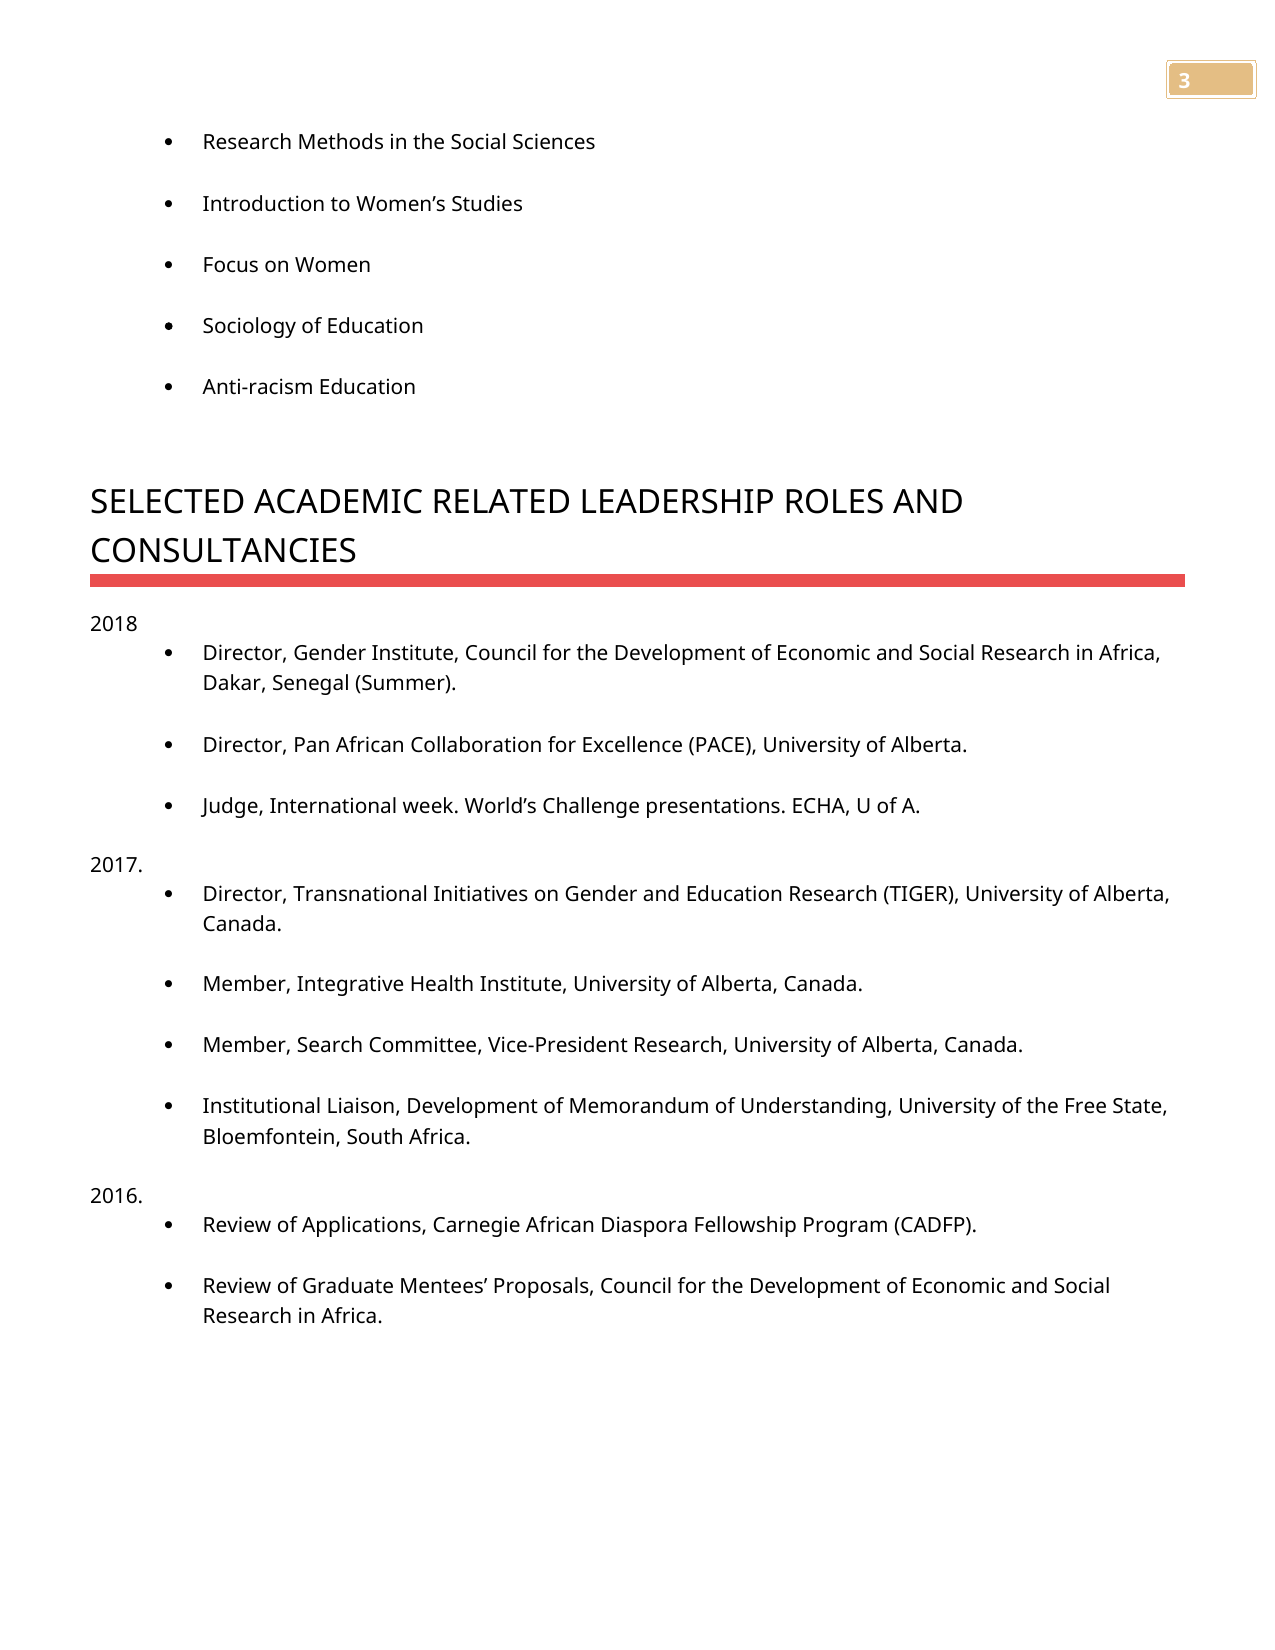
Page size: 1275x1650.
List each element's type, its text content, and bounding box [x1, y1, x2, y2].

list Director, Gender Institute, Council for the Development of Economic and Social Research in Africa, Dakar, Senegal (Summer). [165, 638, 1185, 697]
subtitle 2018 [90, 609, 1185, 638]
subtitle 2016. [90, 1181, 1185, 1210]
list Sociology of Education [165, 311, 1185, 340]
list Review of Graduate Mentees’ Proposals, Council for the Development of Economic and Social Research in Africa. [165, 1271, 1185, 1330]
list Introduction to Women’s Studies [165, 189, 1185, 217]
list Director, Pan African Collaboration for Excellence (PACE), University of Alberta. [165, 730, 1185, 758]
subtitle 2017. [90, 850, 1185, 879]
list Member, Search Committee, Vice-President Research, University of Alberta, Canada. [165, 1030, 1185, 1058]
subtitle SELECTED ACADEMIC RELATED LEADERSHIP ROLES AND CONSULTANCIES [90, 478, 1185, 574]
list Anti-racism Education [165, 372, 1185, 401]
list Member, Integrative Health Institute, University of Alberta, Canada. [165, 969, 1185, 997]
list Focus on Women [165, 250, 1185, 278]
list Institutional Liaison, Development of Memorandum of Understanding, University of the Free State, Bloemfontein, South Africa. [165, 1091, 1185, 1150]
list Director, Transnational Initiatives on Gender and Education Research (TIGER), University of Alberta, Canada. [165, 879, 1185, 938]
list Research Methods in the Social Sciences [165, 127, 1185, 156]
list Judge, International week. World’s Challenge presentations. ECHA, U of A. [165, 791, 1185, 819]
list Review of Applications, Carnegie African Diaspora Fellowship Program (CADFP). [165, 1210, 1185, 1238]
